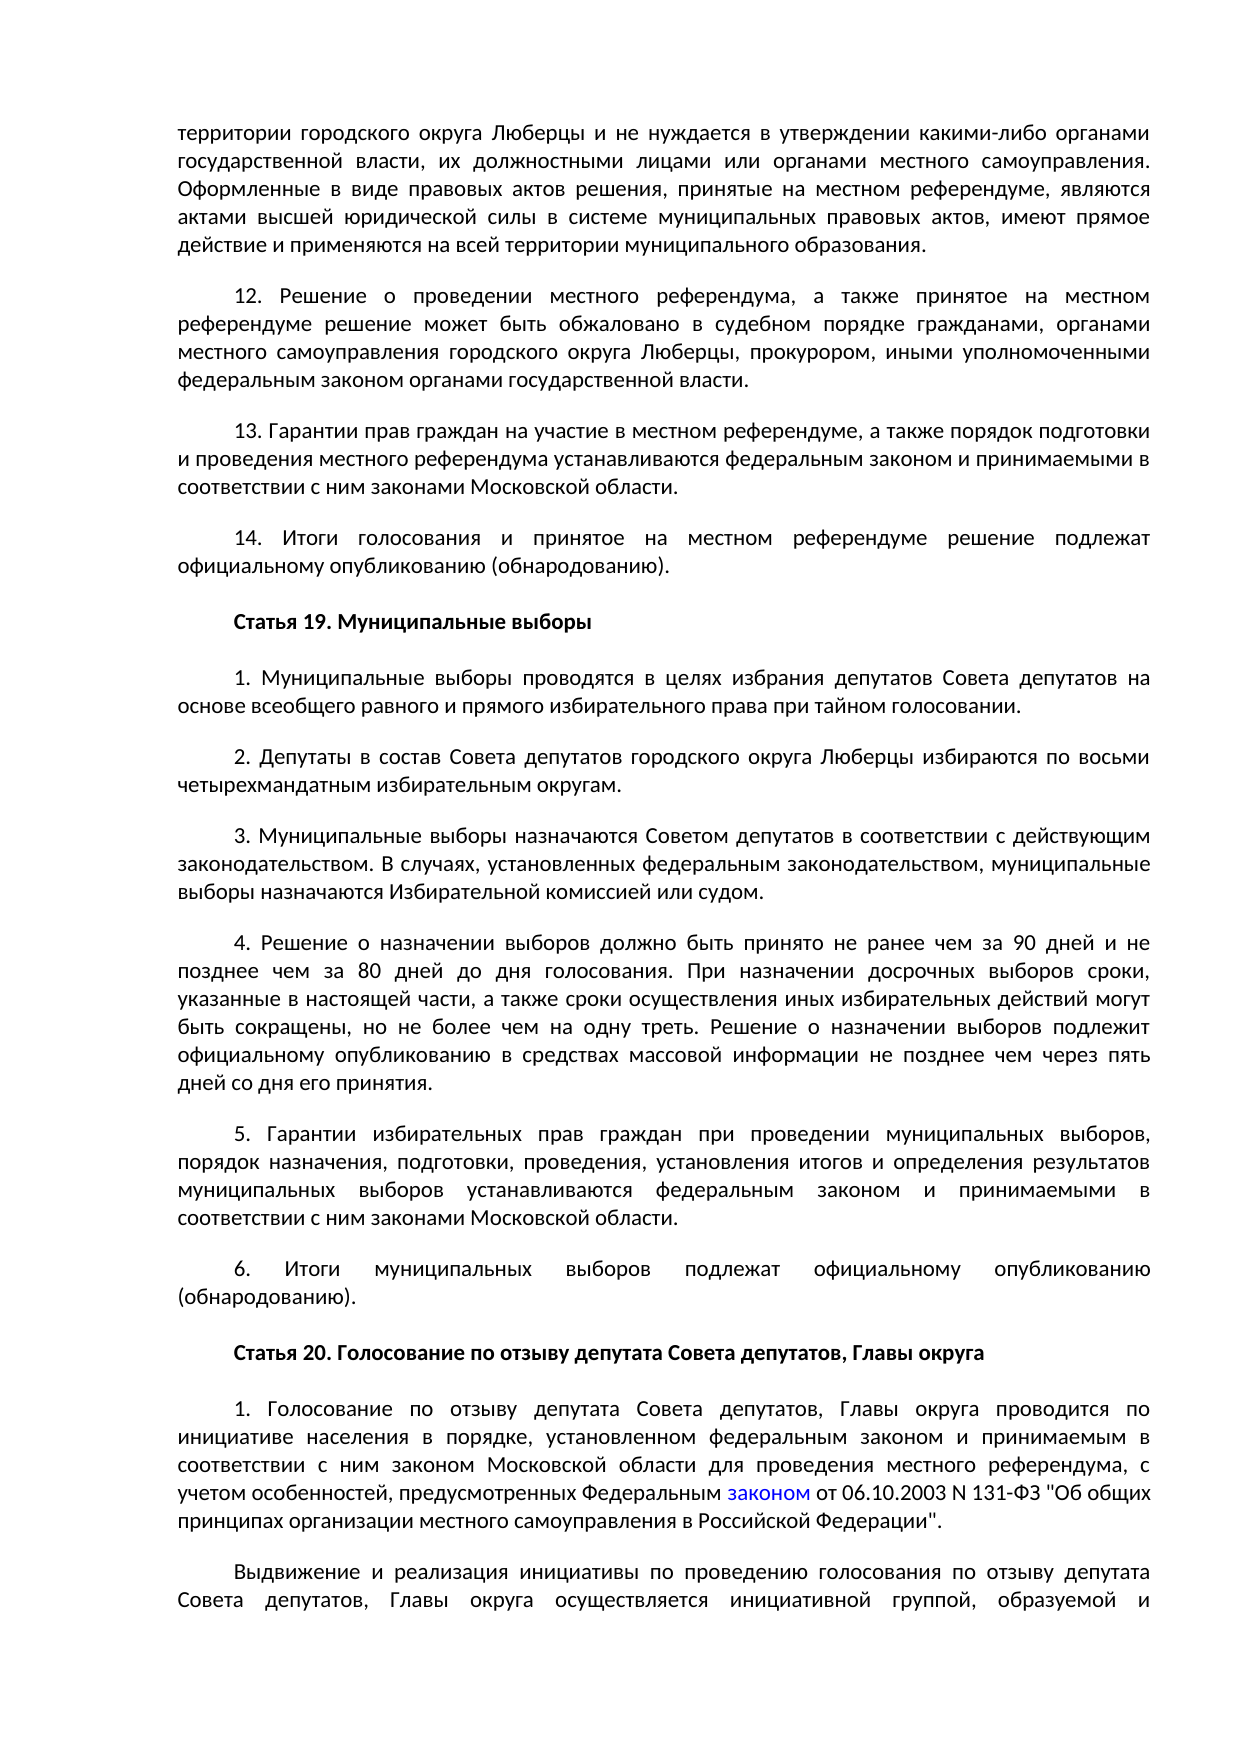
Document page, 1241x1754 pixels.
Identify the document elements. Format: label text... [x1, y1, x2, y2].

title Статья 19. Муниципальные выборы [177, 607, 1152, 635]
text 13. Гарантии прав граждан на участие в местном референдуме, а также порядок подготовки и проведения местного референдума устанавливаются федеральным законом и принимаемыми в соответствии с ним законами Московской области. [177, 416, 1152, 500]
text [177, 1557, 1152, 1613]
text 12. Решение о проведении местного референдума, а также принятое на местном референдуме решение может быть обжаловано в судебном порядке гражданами, органами местного самоуправления городского округа Люберцы, прокурором, иными уполномоченными федеральным законом органами государственной власти. [177, 281, 1152, 393]
text 1. Муниципальные выборы проводятся в целях избрания депутатов Совета депутатов на основе всеобщего равного и прямого избирательного права при тайном голосовании. [177, 663, 1152, 719]
text 4. Решение о назначении выборов должно быть принято не ранее чем за 90 дней и не позднее чем за 80 дней до дня голосования. При назначении досрочных выборов сроки, указанные в настоящей части, а также сроки осуществления иных избирательных действий могут быть сокращены, но не более чем на одну треть. Решение о назначении выборов подлежит официальному опубликованию в средствах массовой информации не позднее чем через пять дней со дня его принятия. [177, 928, 1152, 1096]
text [177, 118, 1152, 258]
text 5. Гарантии избирательных прав граждан при проведении муниципальных выборов, порядок назначения, подготовки, проведения, установления итогов и определения результатов муниципальных выборов устанавливаются федеральным законом и принимаемыми в соответствии с ним законами Московской области. [177, 1119, 1152, 1231]
text 3. Муниципальные выборы назначаются Советом депутатов в соответствии с действующим законодательством. В случаях, установленных федеральным законодательством, муниципальные выборы назначаются Избирательной комиссией или судом. [177, 821, 1152, 905]
text 6. Итоги муниципальных выборов подлежат официальному опубликованию (обнародованию). [177, 1254, 1152, 1310]
text 1. Голосование по отзыву депутата Совета депутатов, Главы округа проводится по инициативе населения в порядке, установленном федеральным законом и принимаемым в соответствии с ним законом Московской области для проведения местного референдума, с учетом особенностей, предусмотренных Федеральным законом от 06.10.2003 N 131-ФЗ "Об общих принципах организации местного самоуправления в Российской Федерации". [177, 1394, 1152, 1534]
title Статья 20. Голосование по отзыву депутата Совета депутатов, Главы округа [177, 1338, 1152, 1366]
text 14. Итоги голосования и принятое на местном референдуме решение подлежат официальному опубликованию (обнародованию). [177, 523, 1152, 579]
text 2. Депутаты в состав Совета депутатов городского округа Люберцы избираются по восьми четырехмандатным избирательным округам. [177, 742, 1152, 798]
